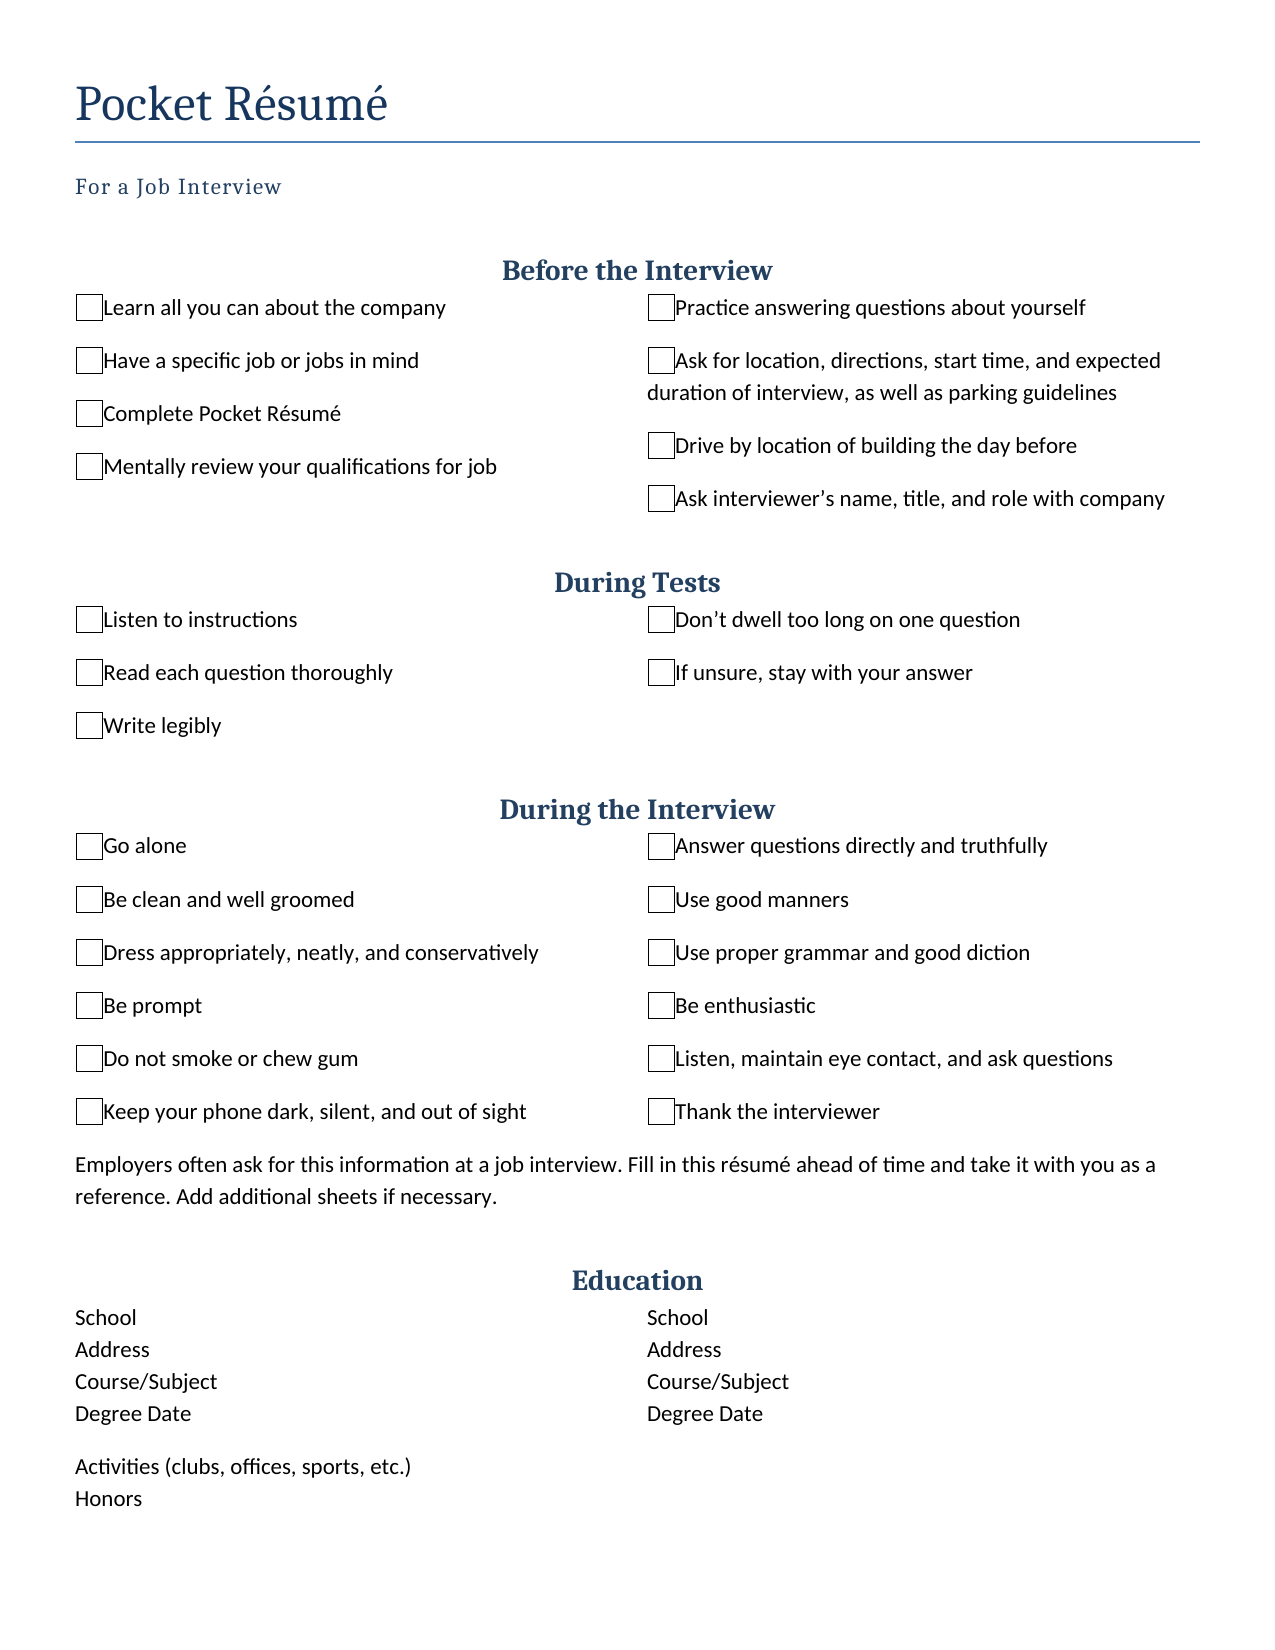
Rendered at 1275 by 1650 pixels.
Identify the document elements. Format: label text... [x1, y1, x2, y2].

text Dress appropriately, neatly, and conservatively [75, 938, 628, 966]
text Activities (clubs, offices, sports, etc.) Honors [75, 1452, 1200, 1512]
text Write legibly [75, 711, 628, 739]
text School Address Course/Subject Degree Date [75, 1303, 628, 1427]
subtitle During Tests [75, 566, 1200, 600]
text Don’t dwell too long on one question [647, 605, 1200, 633]
text Read each question thoroughly [75, 658, 628, 686]
text Complete Pocket Résumé [75, 399, 628, 427]
text Answer questions directly and truthfully [647, 832, 1200, 860]
text Ask interviewer’s name, title, and role with company [647, 484, 1200, 512]
text Thank the interviewer [647, 1097, 1200, 1125]
text Mentally review your qualifications for job [75, 452, 628, 480]
text Be prompt [75, 991, 628, 1019]
subtitle During the Interview [75, 793, 1200, 827]
title Pocket Résumé [75, 75, 1200, 141]
text Do not smoke or chew gum [75, 1044, 628, 1072]
text Use good manners [647, 885, 1200, 913]
text If unsure, stay with your answer [647, 658, 1200, 686]
text Employers often ask for this information at a job interview. Fill in this résumé ahead of time and take it with you as a reference. Add additional sheets if necessary. [75, 1150, 1200, 1210]
subtitle For a Job Interview [75, 174, 1200, 201]
text Be enthusiastic [647, 991, 1200, 1019]
text Practice answering questions about yourself [647, 293, 1200, 321]
text Have a specific job or jobs in mind [75, 346, 628, 374]
text Drive by location of building the day before [647, 431, 1200, 459]
text Listen, maintain eye contact, and ask questions [647, 1044, 1200, 1072]
text Ask for location, directions, start time, and expected duration of interview, as well as parking guidelines [647, 346, 1200, 406]
subtitle Education [75, 1264, 1200, 1298]
text Listen to instructions [75, 605, 628, 633]
text Learn all you can about the company [75, 293, 628, 321]
text Use proper grammar and good diction [647, 938, 1200, 966]
text Be clean and well groomed [75, 885, 628, 913]
text School Address Course/Subject Degree Date [647, 1303, 1200, 1427]
subtitle Before the Interview [75, 254, 1200, 288]
text Keep your phone dark, silent, and out of sight [75, 1097, 628, 1125]
text Go alone [75, 832, 628, 860]
